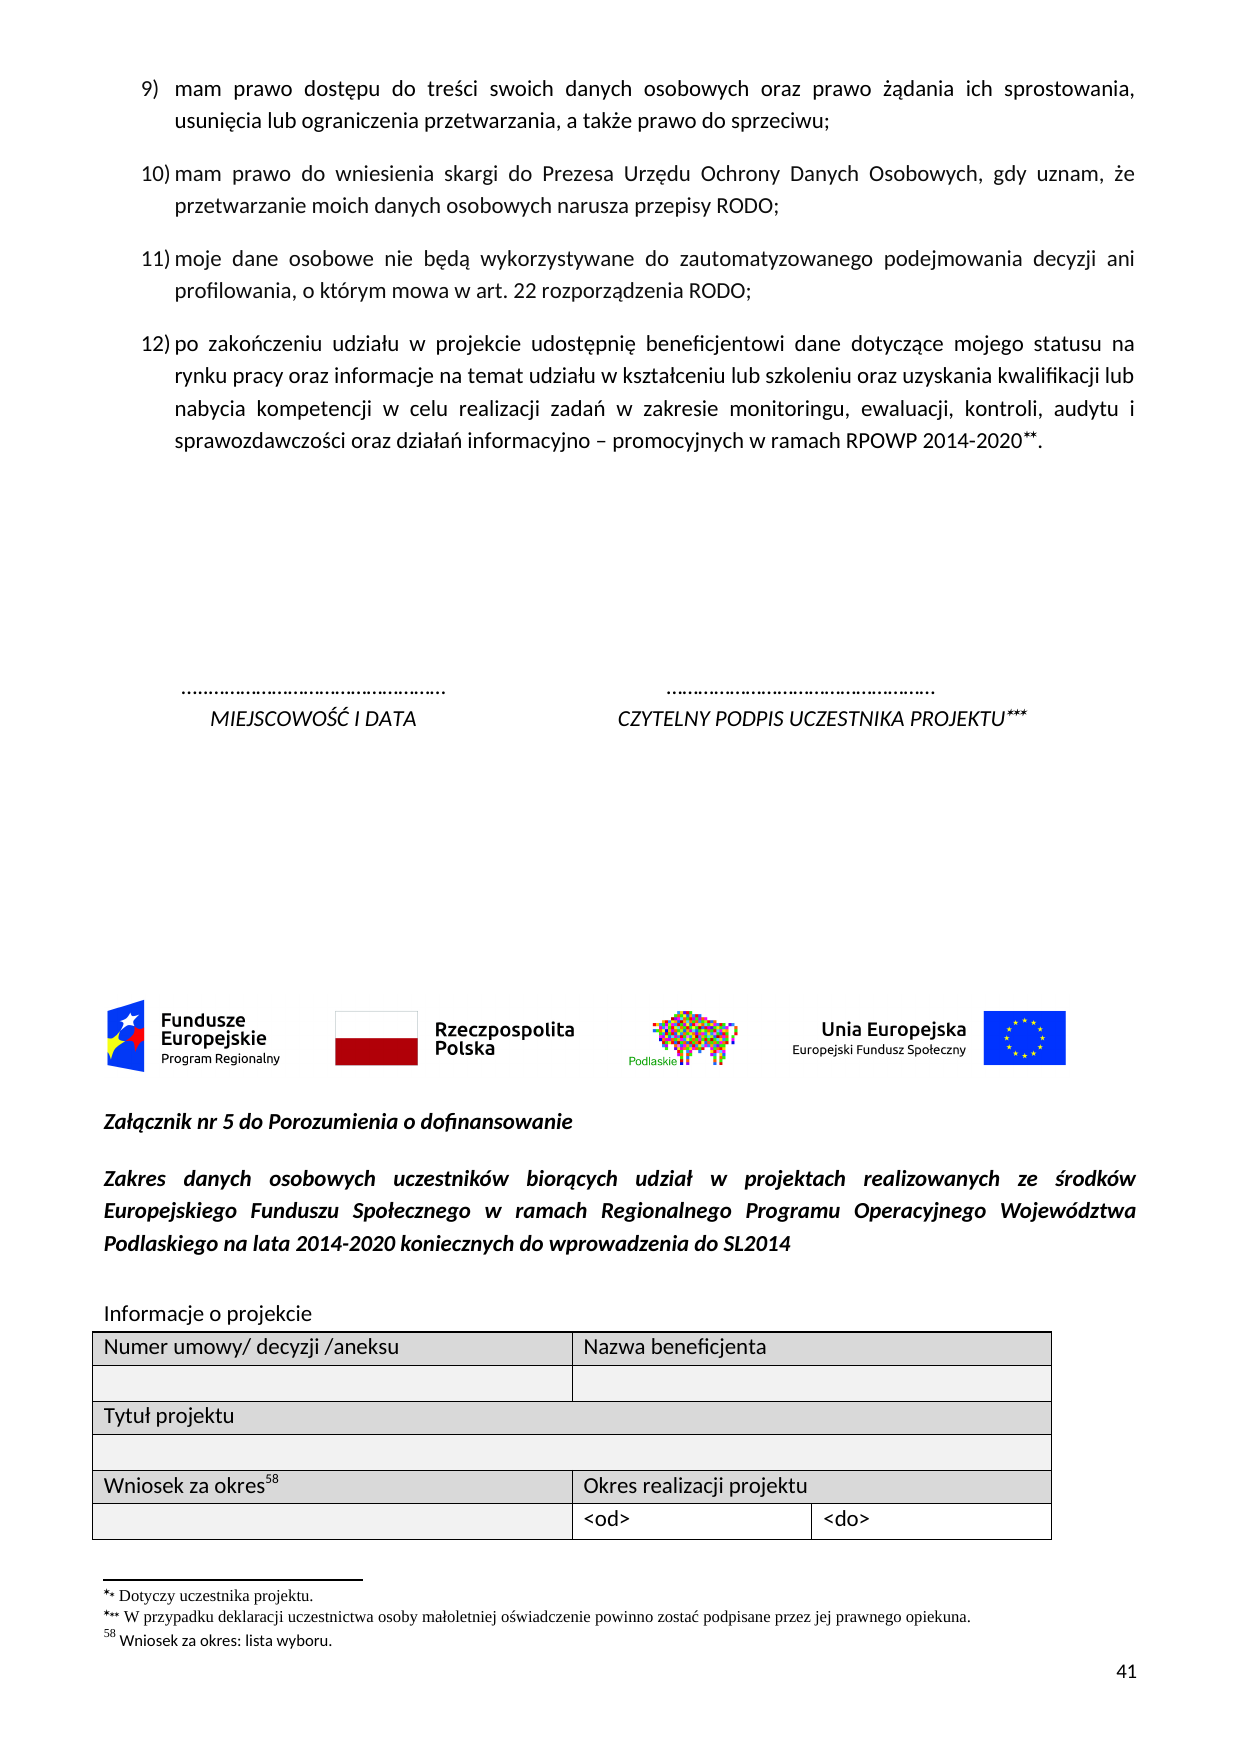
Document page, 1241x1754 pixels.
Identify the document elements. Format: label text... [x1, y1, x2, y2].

list po zakończeniu udziału w projekcie udostępnię beneficjentowi dane dotyczące mojego statusu na rynku pracy oraz informacje na temat udziału w kształceniu lub szkoleniu oraz uzyskania kwalifikacji lub nabycia kompetencji w celu realizacji zadań w zakresie monitoringu, ewaluacji, kontroli, audytu i sprawozdawczości oraz działań informacyjno – promocyjnych w ramach RPOWP 2014-2020. [141, 329, 1137, 454]
table_cell <do> [812, 1504, 1051, 1539]
table_cell MIEJSCOWOŚĆ I DATA [92, 705, 534, 737]
list mam prawo dostępu do treści swoich danych osobowych oraz prawo żądania ich sprostowania, usunięcia lub ograniczenia przetwarzania, a także prawo do sprzeciwu; [141, 74, 1137, 134]
list moje dane osobowe nie będą wykorzystywane do zautomatyzowanego podejmowania decyzji ani profilowania, o którym mowa w art. 22 rozporządzenia RODO; [141, 244, 1137, 304]
text Informacje o projekcie [103, 1299, 1137, 1327]
table_cell Tytuł projektu [93, 1402, 1051, 1434]
table_cell [573, 1366, 1051, 1401]
table_header Numer umowy/ decyzji /aneksu [93, 1333, 572, 1365]
text Zakres danych osobowych uczestników biorących udział w projektach realizowanych ze środków Europejskiego Funduszu Społecznego w ramach Regionalnego Programu Operacyjnego Województwa Podlaskiego na lata 2014-2020 koniecznych do wprowadzenia do SL2014 [103, 1164, 1137, 1257]
table_cell CZYTELNY PODPIS UCZESTNIKA PROJEKTU [535, 705, 1052, 737]
text Załącznik nr 5 do Porozumienia o dofinansowanie [103, 1107, 1137, 1135]
table_header …..……………………………………… [92, 672, 534, 704]
table_cell [93, 1366, 572, 1401]
list mam prawo do wniesienia skargi do Prezesa Urzędu Ochrony Danych Osobowych, gdy uznam, że przetwarzanie moich danych osobowych narusza przepisy RODO; [141, 159, 1137, 219]
table_header Nazwa beneficjenta [573, 1333, 1051, 1365]
table_cell [93, 1504, 572, 1539]
table_cell Okres realizacji projektu [573, 1471, 1051, 1503]
table_cell Wniosek za okres [93, 1471, 572, 1503]
table_header …………………………………………… [535, 672, 1052, 704]
table_cell [93, 1435, 1051, 1470]
picture [103, 994, 1070, 1078]
table_cell <od> [573, 1504, 811, 1539]
